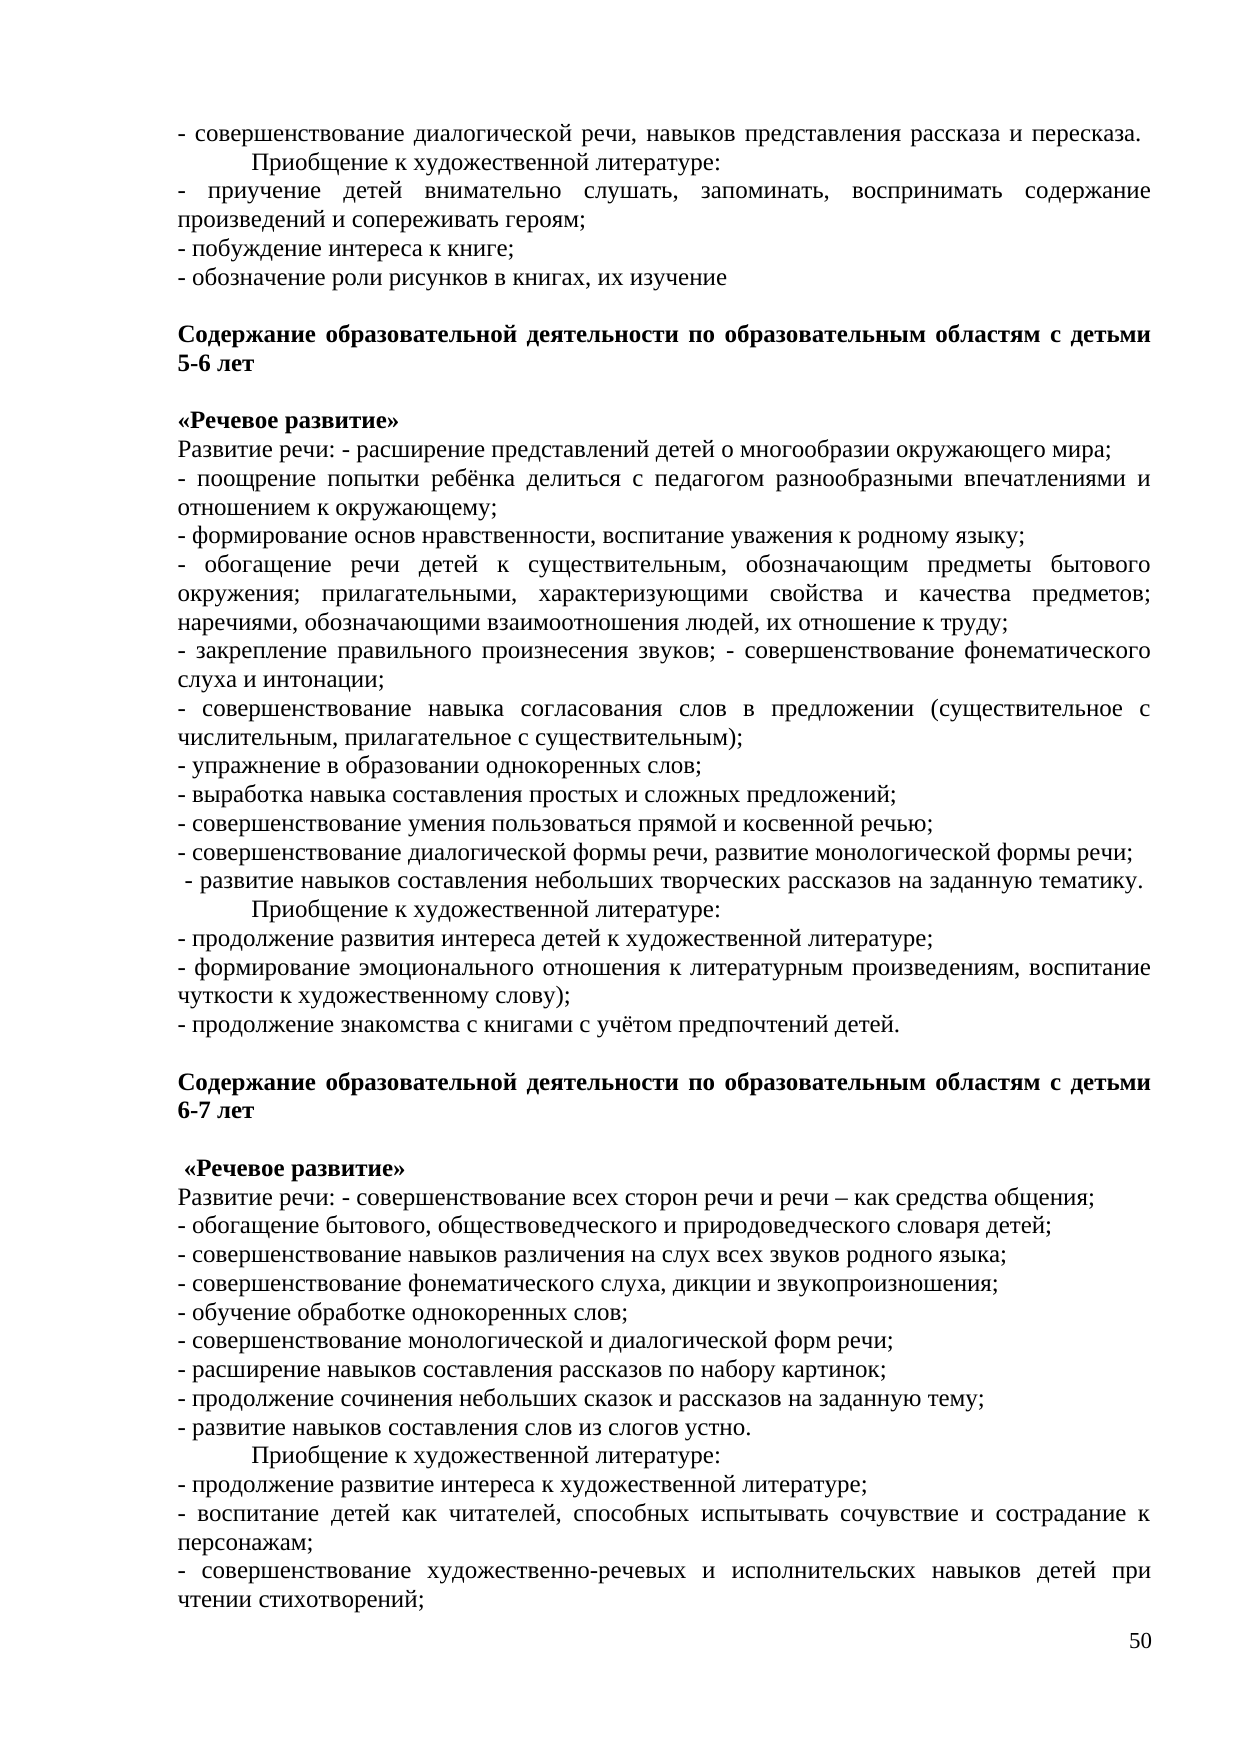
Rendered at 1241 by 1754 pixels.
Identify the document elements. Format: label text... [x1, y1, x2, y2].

text - формирование основ нравственности, воспитание уважения к родному языку; [177, 521, 1152, 549]
text - расширение навыков составления рассказов по набору картинок; [177, 1354, 1152, 1383]
text - упражнение в образовании однокоренных слов; [177, 751, 1152, 779]
text - совершенствование фонематического слуха, дикции и звукопроизношения; [177, 1268, 1152, 1297]
text - совершенствование умения пользоваться прямой и косвенной речью; [177, 808, 1152, 837]
text - совершенствование художественно-речевых и исполнительских навыков детей при чтении стихотворений; [177, 1556, 1152, 1613]
text - совершенствование диалогической речи, навыков представления рассказа и пересказа. Приобщение к художественной литературе: [177, 118, 1152, 176]
text Приобщение к художественной литературе: [177, 1441, 1152, 1469]
text - совершенствование монологической и диалогической форм речи; [177, 1326, 1152, 1354]
text - обозначение роли рисунков в книгах, их изучение [177, 262, 1152, 291]
text - совершенствование диалогической формы речи, развитие монологической формы речи; [177, 837, 1152, 866]
text - продолжение развитие интереса к художественной литературе; [177, 1469, 1152, 1498]
text «Речевое развитие» [177, 1153, 1152, 1182]
text - побуждение интереса к книге; [177, 233, 1152, 262]
text Содержание образовательной деятельности по образовательным областям с детьми 6-7 лет [177, 1067, 1152, 1124]
text Развитие речи: - расширение представлений детей о многообразии окружающего мира; [177, 434, 1152, 463]
text - развитие навыков составления слов из слогов устно. [177, 1412, 1152, 1441]
text - приучение детей внимательно слушать, запоминать, воспринимать содержание произведений и сопереживать героям; [177, 176, 1152, 233]
text Содержание образовательной деятельности по образовательным областям с детьми 5-6 лет [177, 319, 1152, 377]
text - воспитание детей как читателей, способных испытывать сочувствие и сострадание к персонажам; [177, 1498, 1152, 1556]
text - выработка навыка составления простых и сложных предложений; [177, 779, 1152, 808]
text - совершенствование навыков различения на слух всех звуков родного языка; [177, 1239, 1152, 1268]
text - обучение обработке однокоренных слов; [177, 1297, 1152, 1326]
text - совершенствование навыка согласования слов в предложении (существительное с числительным, прилагательное с существительным); [177, 693, 1152, 751]
text - продолжение знакомства с книгами с учётом предпочтений детей. [177, 1009, 1152, 1038]
text - обогащение речи детей к существительным, обозначающим предметы бытового окружения; прилагательными, характеризующими свойства и качества предметов; наречиями, обозначающими взаимоотношения людей, их отношение к труду; [177, 549, 1152, 636]
text - закрепление правильного произнесения звуков; - совершенствование фонематического слуха и интонации; [177, 636, 1152, 693]
text - формирование эмоционального отношения к литературным произведениям, воспитание чуткости к художественному слову); [177, 952, 1152, 1009]
text - продолжение развития интереса детей к художественной литературе; [177, 923, 1152, 952]
text Развитие речи: - совершенствование всех сторон речи и речи – как средства общения; [177, 1182, 1152, 1211]
text - продолжение сочинения небольших сказок и рассказов на заданную тему; [177, 1383, 1152, 1412]
text «Речевое развитие» [177, 406, 1152, 434]
text - развитие навыков составления небольших творческих рассказов на заданную тематику. Приобщение к художественной литературе: [177, 866, 1152, 923]
text - поощрение попытки ребёнка делиться с педагогом разнообразными впечатлениями и отношением к окружающему; [177, 463, 1152, 521]
text - обогащение бытового, обществоведческого и природоведческого словаря детей; [177, 1211, 1152, 1239]
